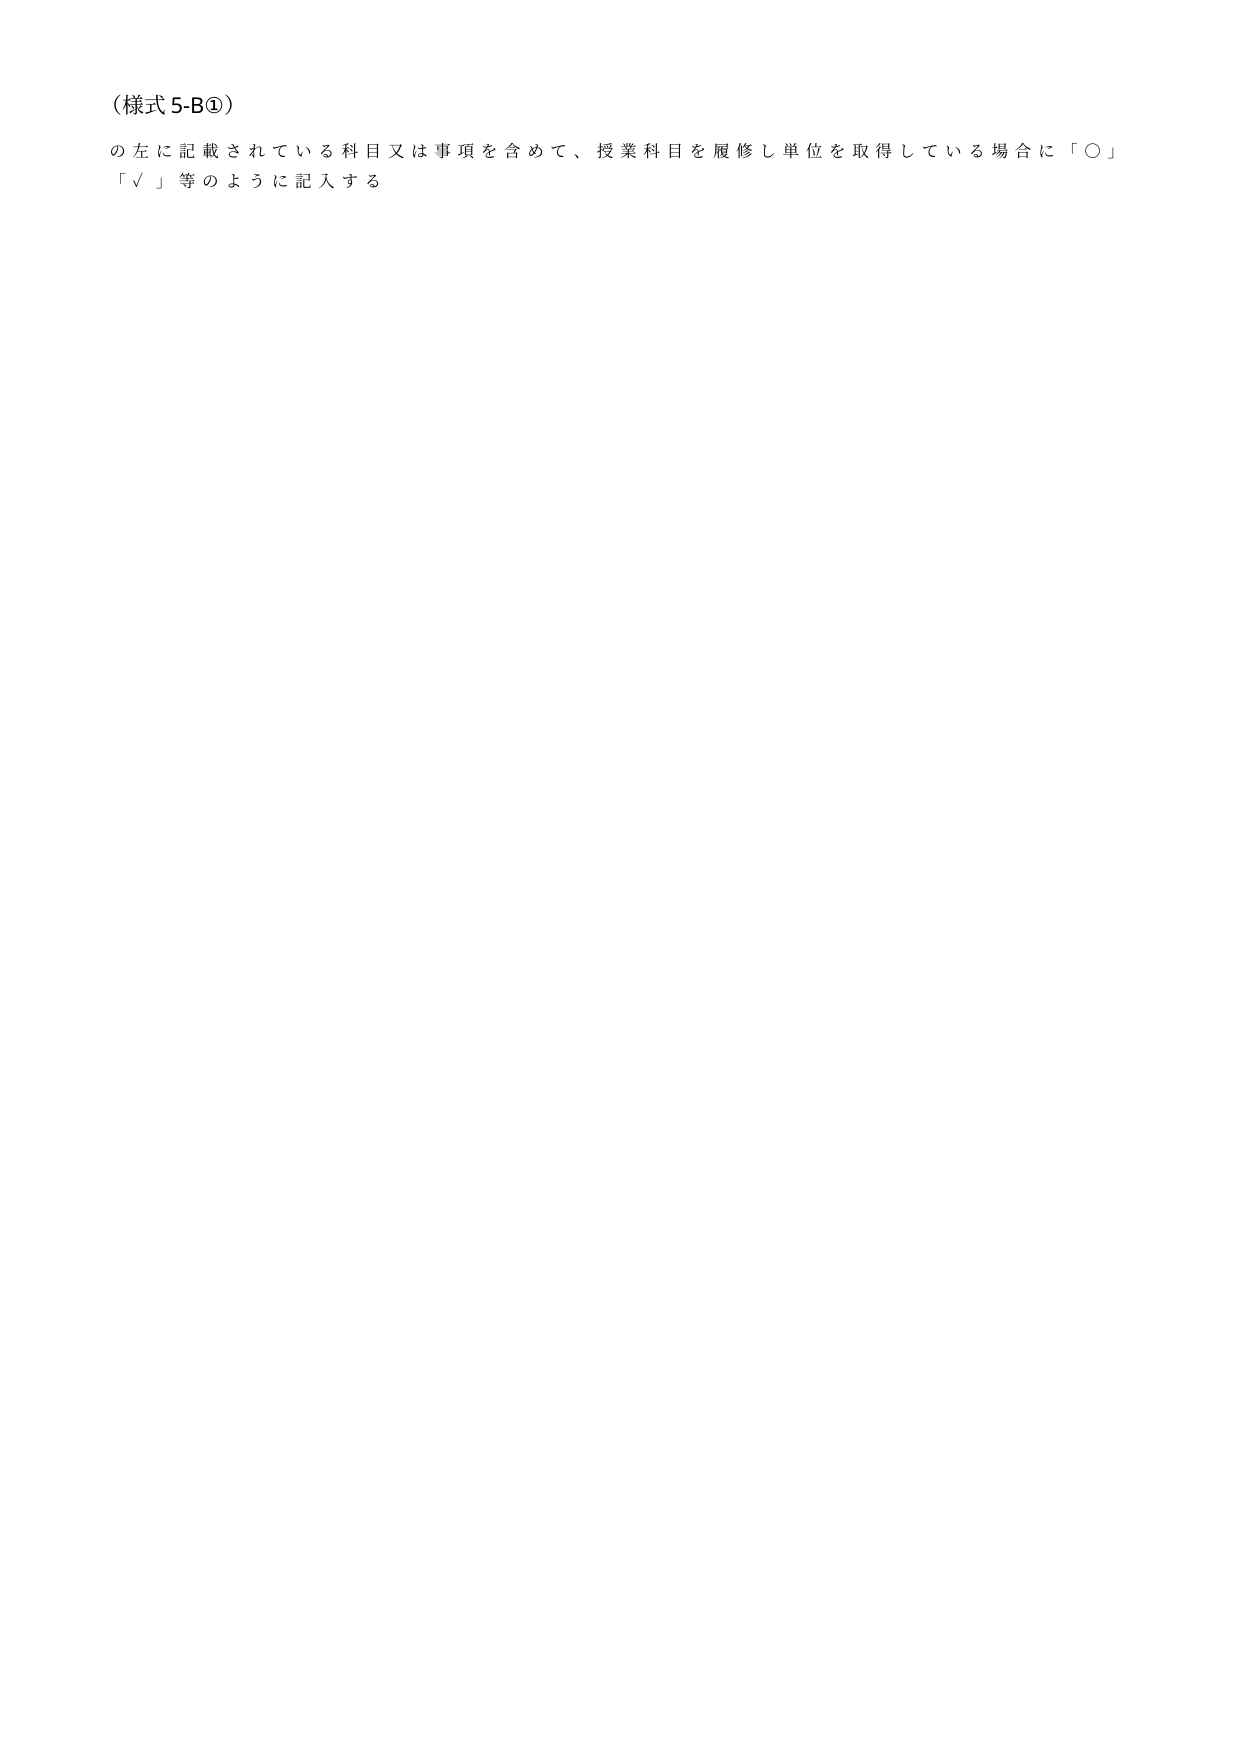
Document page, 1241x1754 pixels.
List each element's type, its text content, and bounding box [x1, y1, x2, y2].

text ※上記「確認欄」には、各欄の左に記載されている科目又は事項を含めて、授業科目を履修し単位を取得している場合に「○」「✓」等のように記入する [109, 135, 1131, 196]
